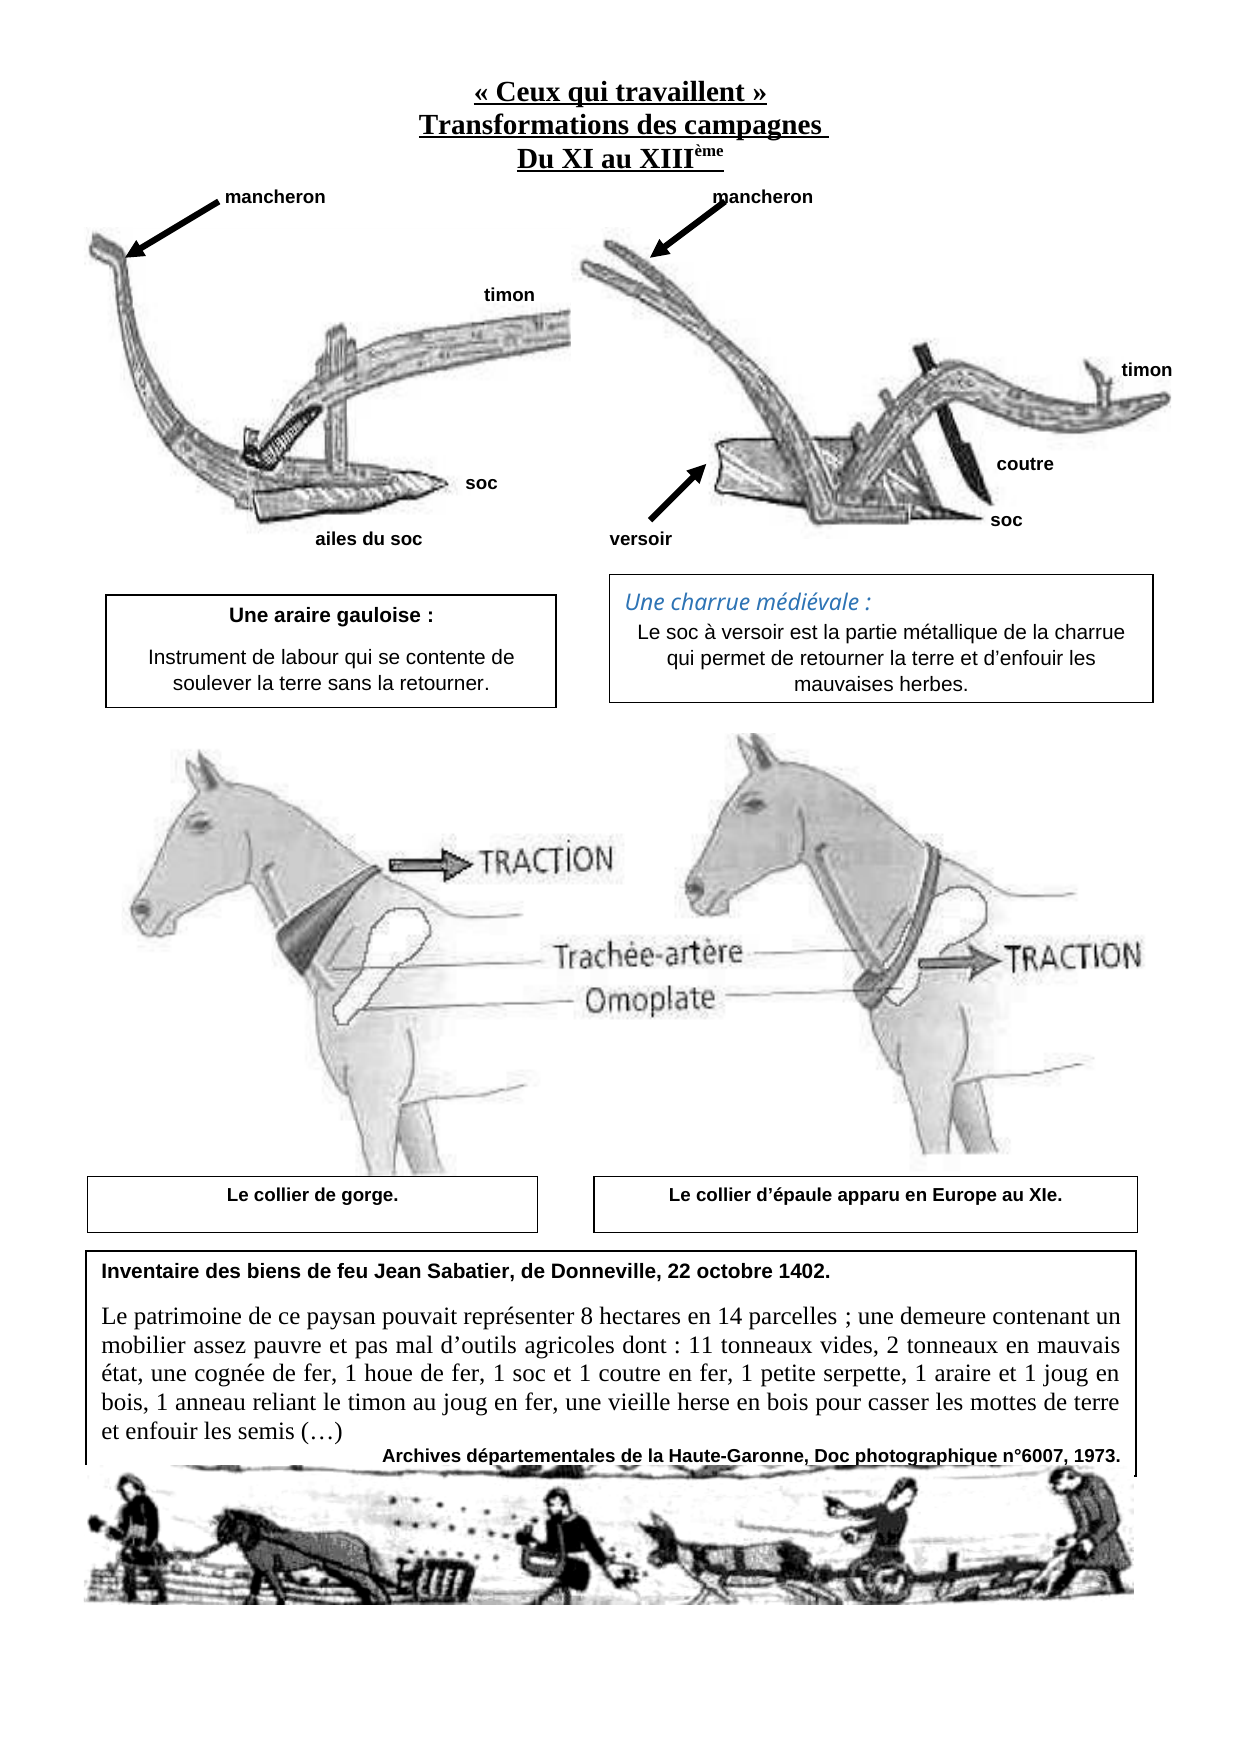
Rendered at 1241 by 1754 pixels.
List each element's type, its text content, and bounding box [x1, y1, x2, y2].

title Transformations des campagnes [75, 107, 1165, 141]
picture [121, 733, 1158, 1180]
title Du XI au XIIIème [75, 141, 1165, 174]
title « Ceux qui travaillent » [75, 74, 1165, 107]
picture [83, 227, 1172, 539]
